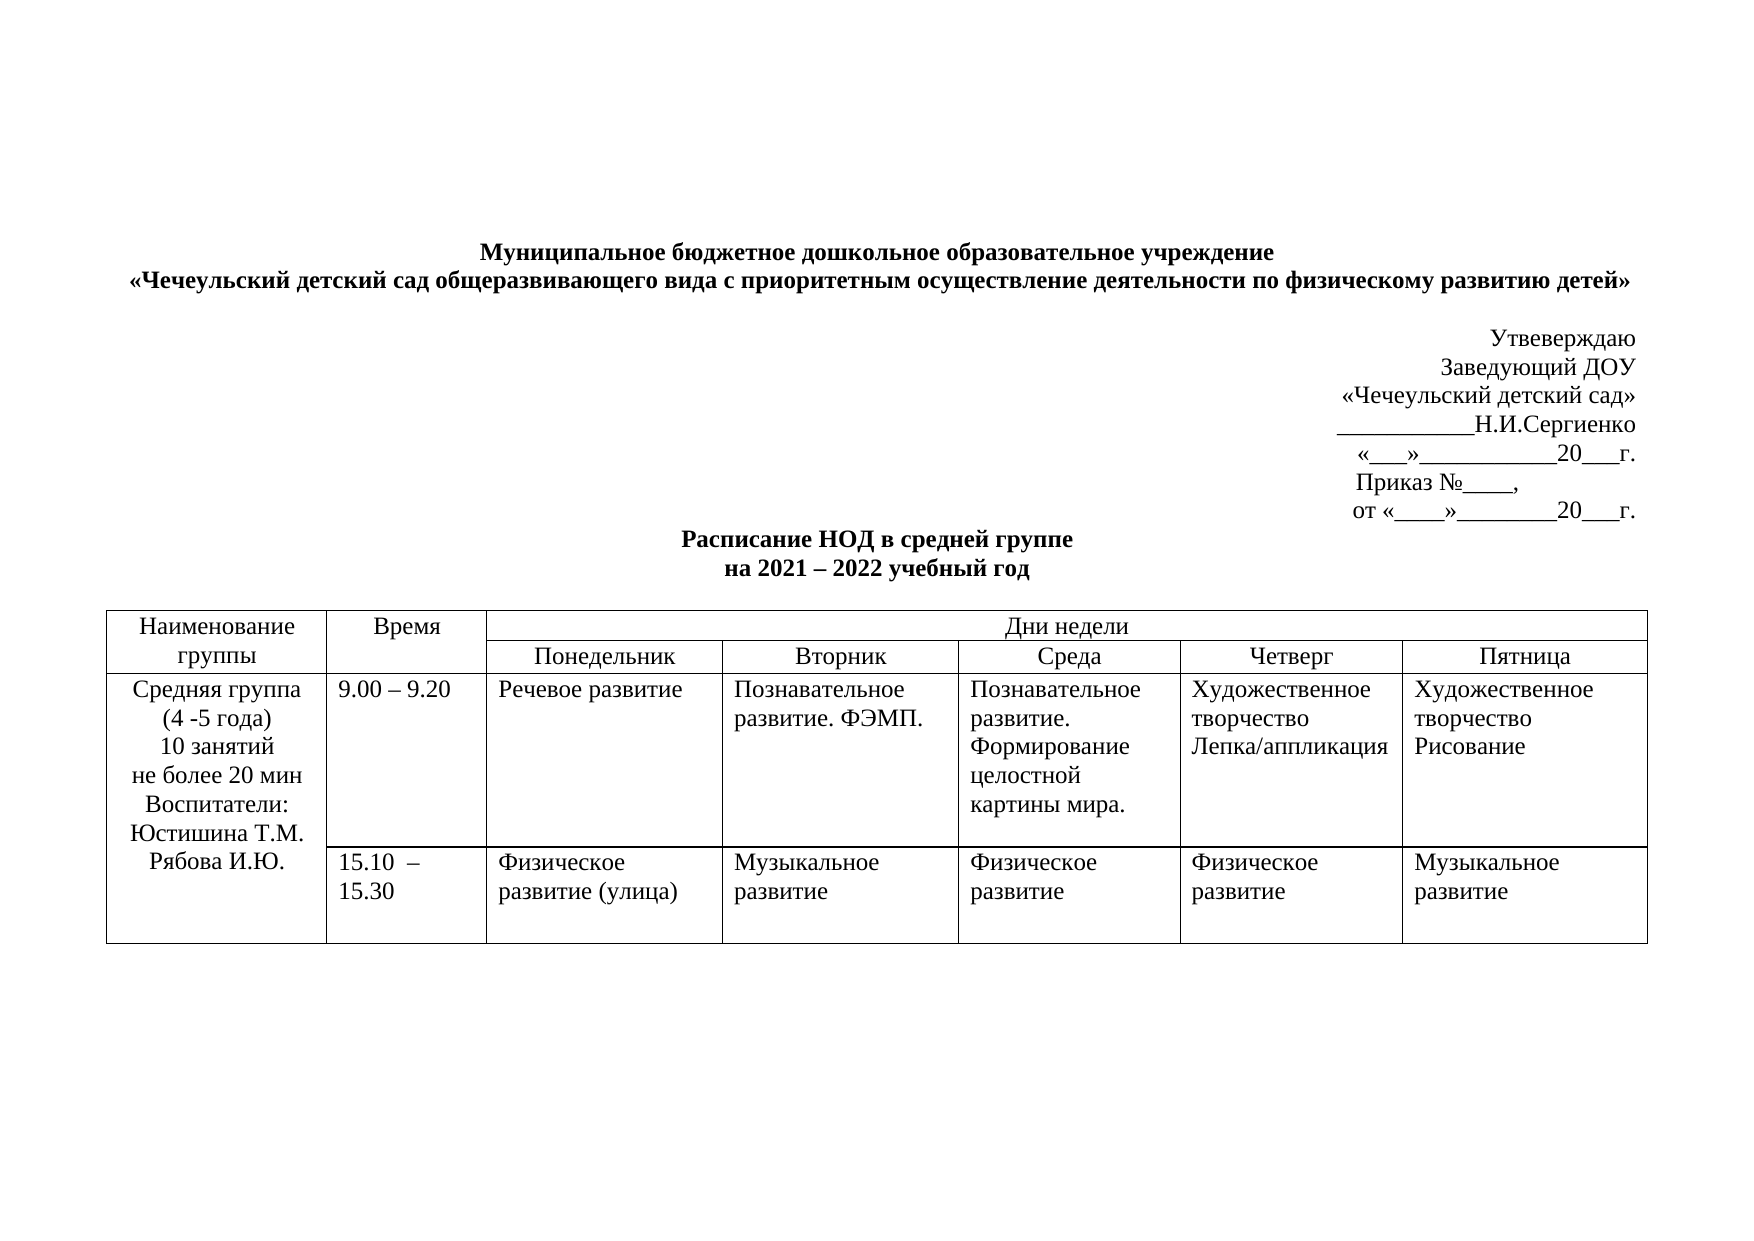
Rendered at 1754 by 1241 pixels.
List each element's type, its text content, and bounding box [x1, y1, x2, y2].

table_cell Четверг [1181, 641, 1402, 673]
text от «____»________20___г. [118, 495, 1636, 524]
table_cell Музыкальное развитие [723, 848, 958, 943]
table_cell Понедельник [487, 641, 722, 673]
table_header Время [327, 611, 486, 673]
table_cell Физическое развитие [959, 848, 1180, 943]
text «Чечеульский детский сад общеразвивающего вида с приоритетным осуществление деятельности по физическому развитию детей» [118, 265, 1636, 294]
table_cell Музыкальное развитие [1403, 848, 1647, 943]
text ___________Н.И.Сергиенко [118, 409, 1636, 438]
table_cell Пятница [1403, 641, 1647, 673]
text Расписание НОД в средней группе [118, 524, 1636, 553]
table_cell Физическое развитие [1181, 848, 1402, 943]
table_cell 9.00 – 9.20 [327, 674, 486, 846]
table_cell Художественное творчество Рисование [1403, 674, 1647, 846]
table_cell Физическое развитие (улица) [487, 848, 722, 943]
text «___»___________20___г. [118, 438, 1636, 467]
text Муниципальное бюджетное дошкольное образовательное учреждение [118, 237, 1636, 265]
table_header Дни недели [487, 611, 1647, 640]
text Заведующий ДОУ [118, 352, 1636, 380]
table_cell Художественное творчество Лепка/аппликация [1181, 674, 1402, 846]
text «Чечеульский детский сад» [118, 380, 1636, 409]
table_cell Средняя группа (4 -5 года) 10 занятий не более 20 мин Воспитатели: Юстишина Т.М. Рябова И.Ю. [107, 674, 326, 943]
text Утвеверждаю [118, 323, 1636, 352]
table_cell Вторник [723, 641, 958, 673]
table_cell Познавательное развитие. Формирование целостной картины мира. [959, 674, 1180, 846]
table_cell Речевое развитие [487, 674, 722, 846]
text на 2021 – 2022 учебный год [118, 553, 1636, 582]
table_cell 15.10 – 15.30 [327, 848, 486, 943]
table_cell Среда [959, 641, 1180, 673]
table_cell Познавательное развитие. ФЭМП. [723, 674, 958, 846]
text Приказ №____, [118, 467, 1636, 495]
table_header Наименование группы [107, 611, 326, 673]
